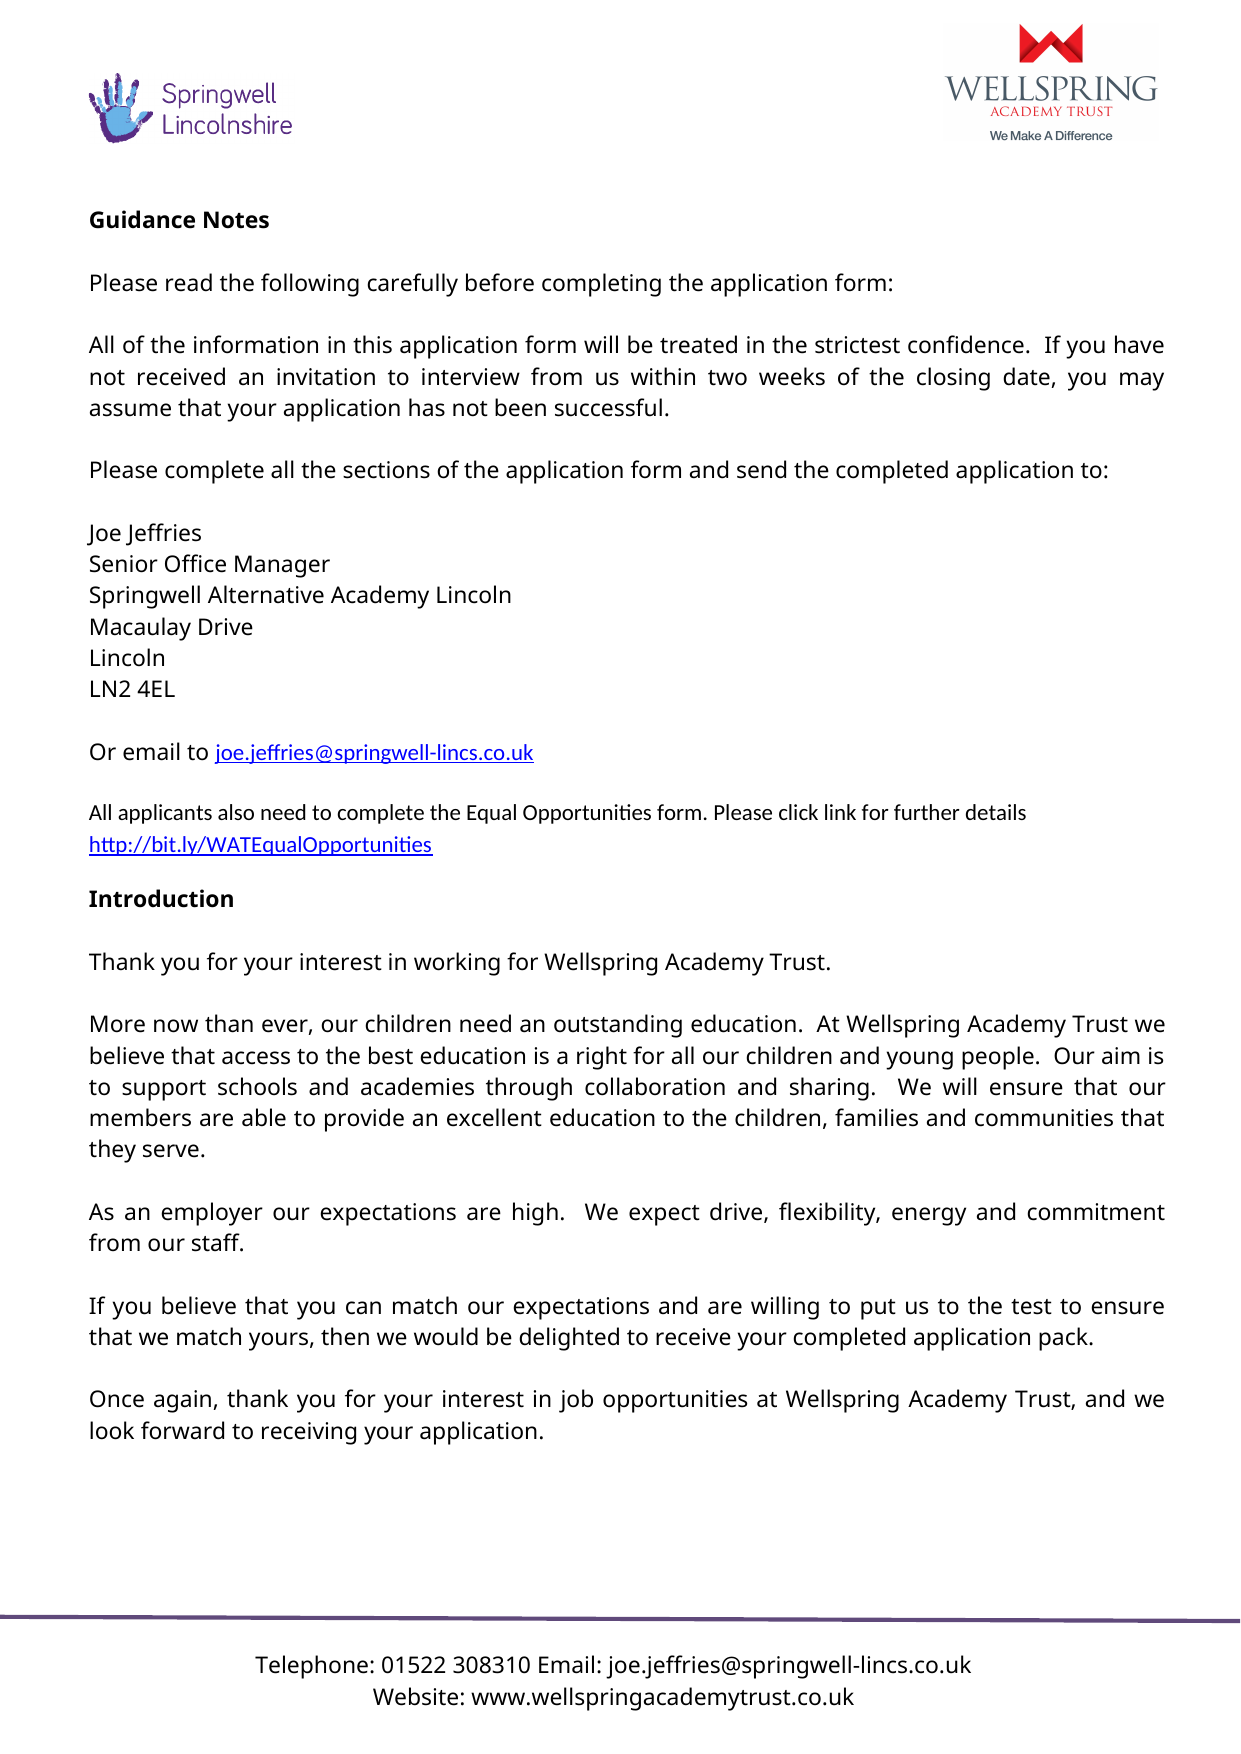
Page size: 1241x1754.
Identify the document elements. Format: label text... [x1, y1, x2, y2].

text Springwell Alternative Academy Lincoln [89, 579, 1167, 611]
text All applicants also need to complete the Equal Opportunities form. Please click link for further details http://bit.ly/WATEqualOpportunities [89, 798, 1167, 858]
text Thank you for your interest in working for Wellspring Academy Trust. [89, 946, 1167, 977]
picture [88, 73, 295, 144]
text As an employer our expectations are high. We expect drive, flexibility, energy and commitment from our staff. [89, 1196, 1167, 1258]
text If you believe that you can match our expectations and are willing to put us to the test to ensure that we match yours, then we would be delighted to receive your completed application pack. [89, 1290, 1167, 1352]
text Please complete all the sections of the application form and send the completed application to: [89, 454, 1167, 486]
text Joe Jeffries [89, 517, 1167, 548]
text Please read the following carefully before completing the application form: [89, 267, 1167, 298]
text Lincoln [89, 642, 1167, 673]
picture [943, 23, 1159, 141]
text All of the information in this application form will be treated in the strictest confidence. If you have not received an invitation to interview from us within two weeks of the closing date, you may assume that your application has not been successful. [89, 329, 1167, 423]
text Once again, thank you for your interest in job opportunities at Wellspring Academy Trust, and we look forward to receiving your application. [89, 1383, 1167, 1446]
text More now than ever, our children need an outstanding education. At Wellspring Academy Trust we believe that access to the best education is a right for all our children and young people. Our aim is to support schools and academies through collaboration and sharing. We will ensure that our members are able to provide an excellent education to the children, families and communities that they serve. [89, 1008, 1167, 1165]
text Or email to joe.jeffries@springwell-lincs.co.uk [89, 736, 1167, 767]
text LN2 4EL [89, 673, 1167, 704]
text Macaulay Drive [89, 611, 1167, 642]
text Guidance Notes [89, 204, 1167, 236]
text Senior Office Manager [89, 548, 1167, 579]
text Introduction [89, 883, 1167, 915]
